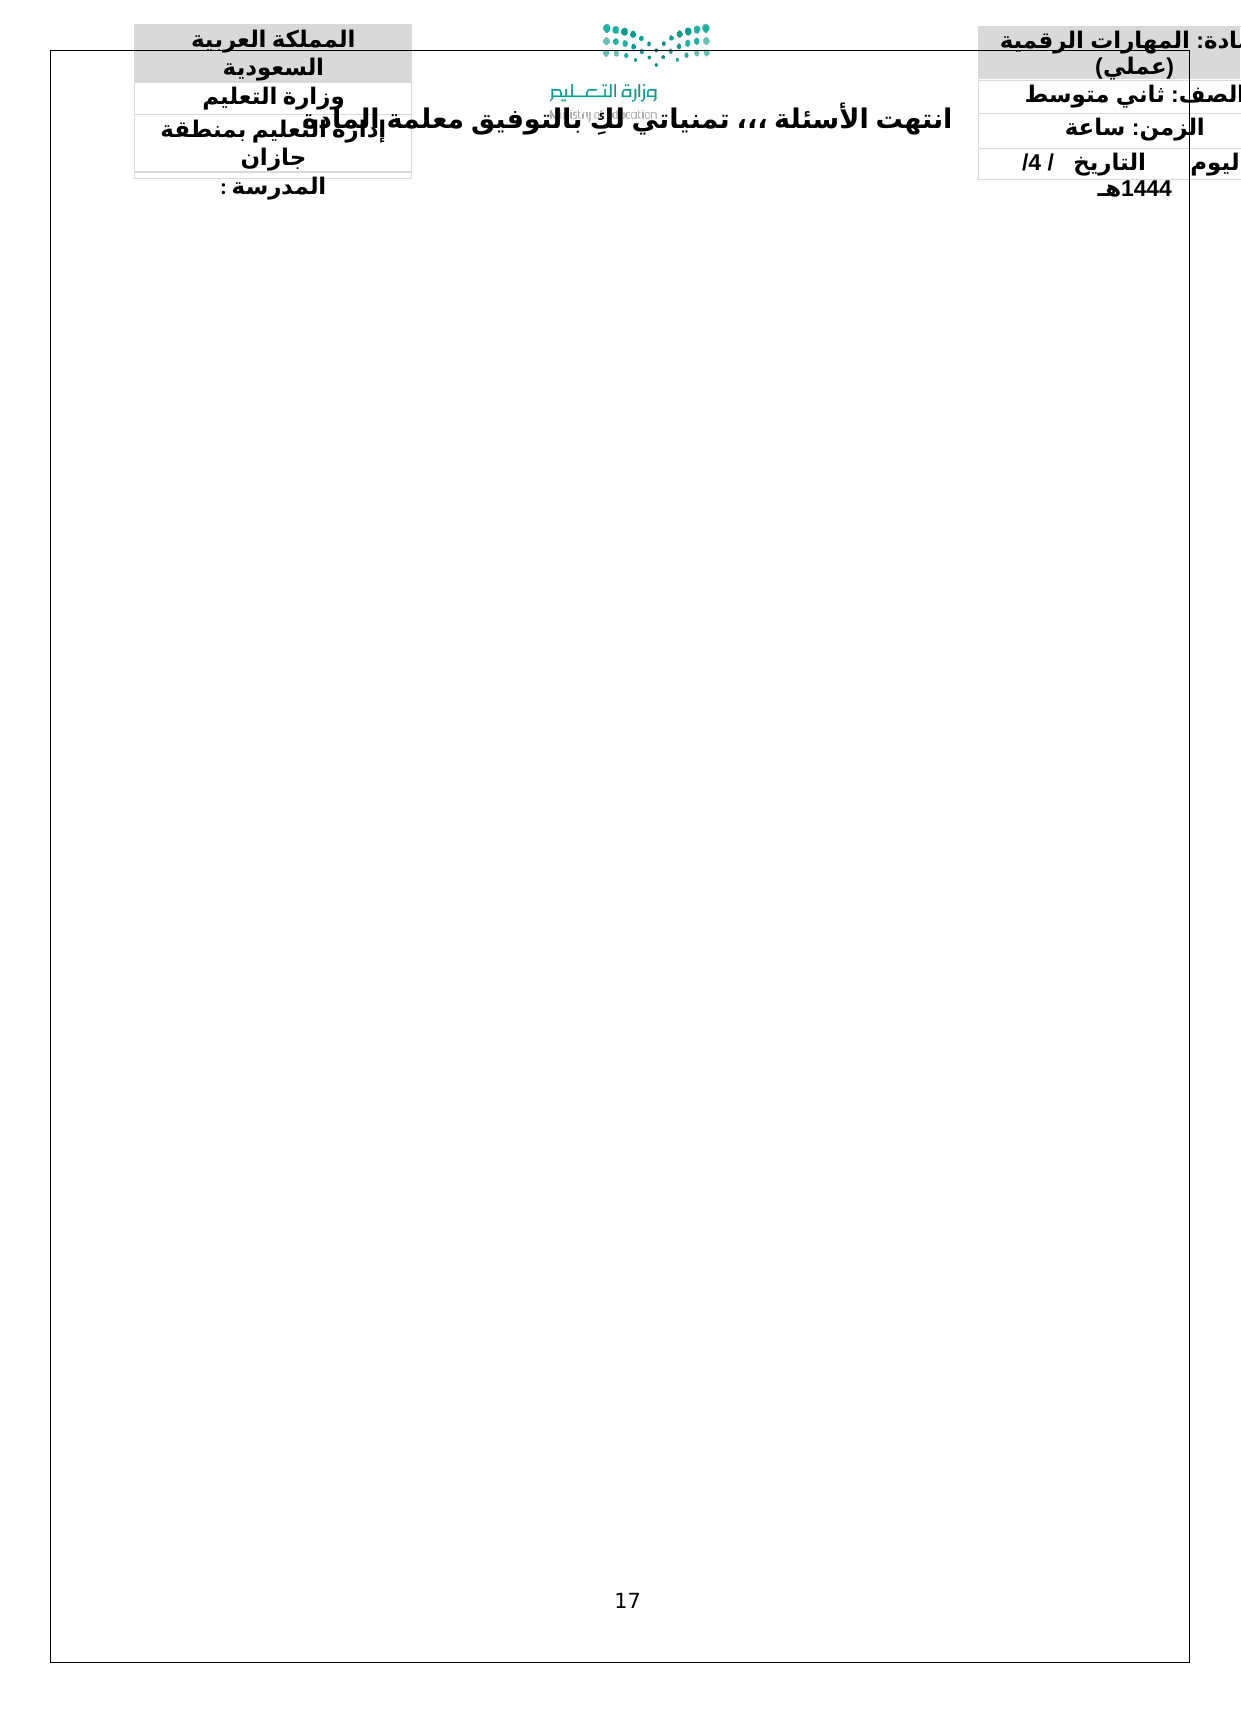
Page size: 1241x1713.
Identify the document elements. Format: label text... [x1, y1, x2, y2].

text انتهت الأسئلة ،،، تمنياتي لكِ بالتوفيق معلمة المادة [74, 103, 1181, 134]
picture [543, 18, 712, 50]
picture [543, 51, 712, 103]
